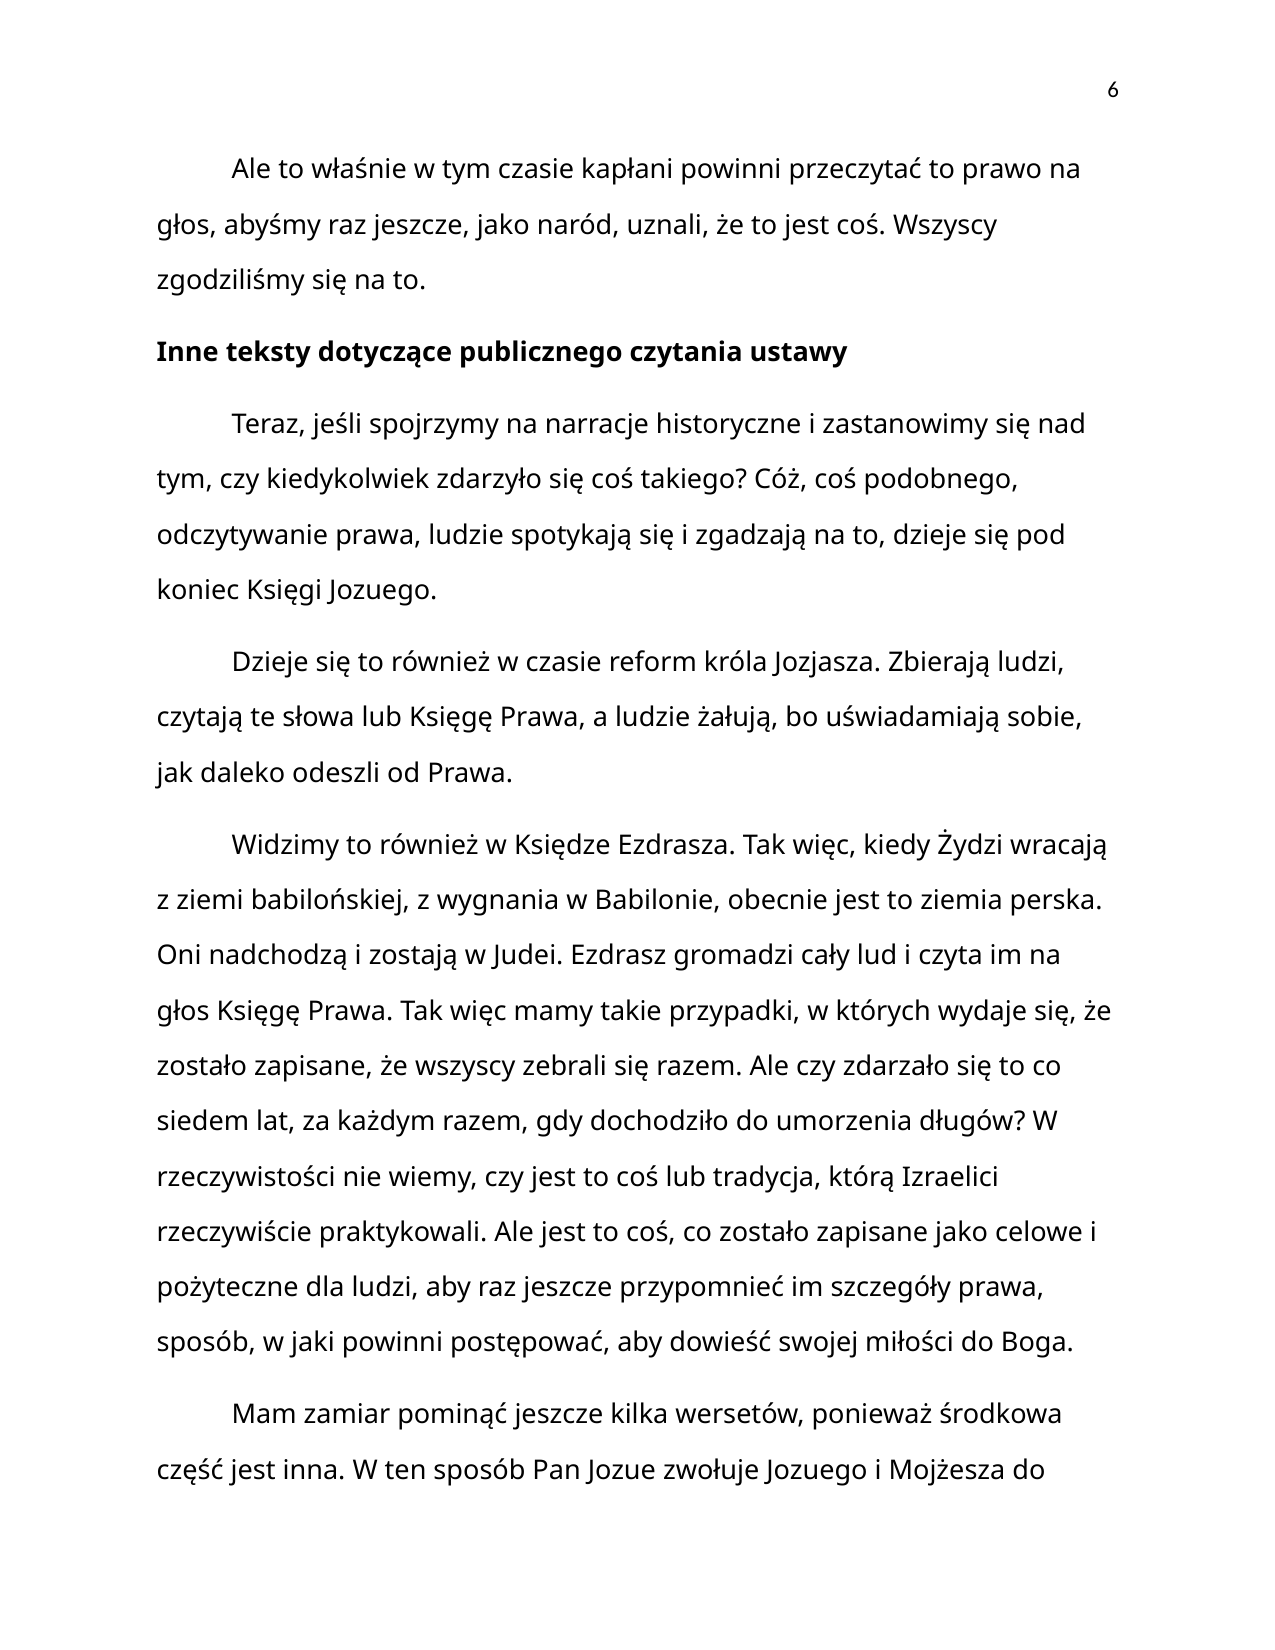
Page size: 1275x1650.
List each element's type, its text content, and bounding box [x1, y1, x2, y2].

text Widzimy to również w Księdze Ezdrasza. Tak więc, kiedy Żydzi wracają z ziemi babilońskiej, z wygnania w Babilonie, obecnie jest to ziemia perska. Oni nadchodzą i zostają w Judei. Ezdrasz gromadzi cały lud i czyta im na głos Księgę Prawa. Tak więc mamy takie przypadki, w których wydaje się, że zostało zapisane, że wszyscy zebrali się razem. Ale czy zdarzało się to co siedem lat, za każdym razem, gdy dochodziło do umorzenia długów? W rzeczywistości nie wiemy, czy jest to coś lub tradycja, którą Izraelici rzeczywiście praktykowali. Ale jest to coś, co zostało zapisane jako celowe i pożyteczne dla ludzi, aby raz jeszcze przypomnieć im szczegóły prawa, sposób, w jaki powinni postępować, aby dowieść swojej miłości do Boga. [156, 825, 1118, 1360]
text Dzieje się to również w czasie reform króla Jozjasza. Zbierają ludzi, czytają te słowa lub Księgę Prawa, a ludzie żałują, bo uświadamiają sobie, jak daleko odeszli od Prawa. [156, 642, 1118, 790]
text Ale to właśnie w tym czasie kapłani powinni przeczytać to prawo na głos, abyśmy raz jeszcze, jako naród, uznali, że to jest coś. Wszyscy zgodziliśmy się na to. [156, 150, 1118, 297]
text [156, 1395, 1118, 1487]
text Inne teksty dotyczące publicznego czytania ustawy [156, 333, 1118, 369]
text Teraz, jeśli spojrzymy na narracje historyczne i zastanowimy się nad tym, czy kiedykolwiek zdarzyło się coś takiego? Cóż, coś podobnego, odczytywanie prawa, ludzie spotykają się i zgadzają na to, dzieje się pod koniec Księgi Jozuego. [156, 404, 1118, 607]
